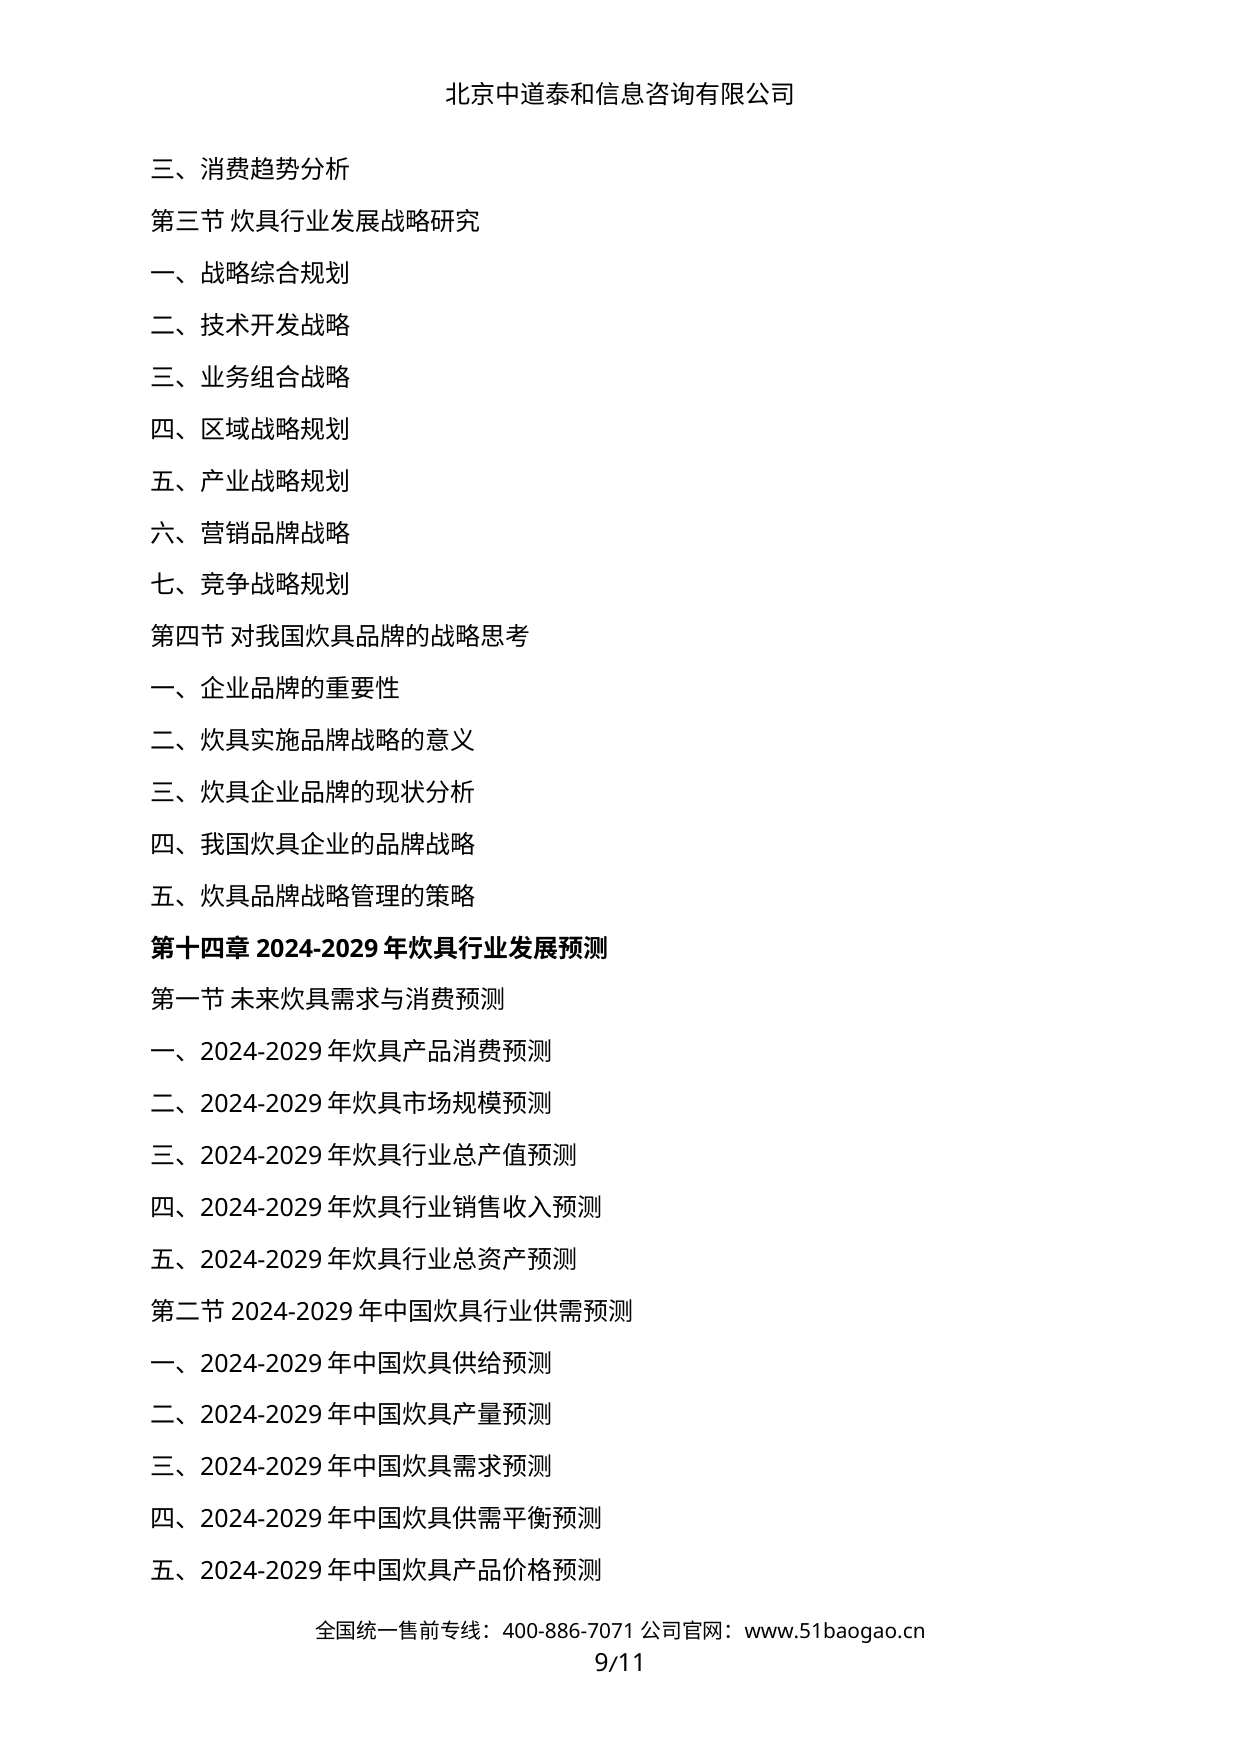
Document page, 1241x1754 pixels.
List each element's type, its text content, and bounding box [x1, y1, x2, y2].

text 二、技术开发战略 [150, 306, 1090, 342]
text 一、2024-2029年中国炊具供给预测 [150, 1343, 1090, 1379]
text 一、2024-2029年炊具产品消费预测 [150, 1032, 1090, 1068]
text 第一节 未来炊具需求与消费预测 [150, 980, 1090, 1016]
text 五、2024-2029年中国炊具产品价格预测 [150, 1551, 1090, 1587]
text 二、2024-2029年炊具市场规模预测 [150, 1084, 1090, 1120]
text 四、区域战略规划 [150, 409, 1090, 446]
text 五、产业战略规划 [150, 461, 1090, 497]
text 一、战略综合规划 [150, 254, 1090, 290]
text 五、炊具品牌战略管理的策略 [150, 876, 1090, 912]
text 四、我国炊具企业的品牌战略 [150, 824, 1090, 861]
text 四、2024-2029年炊具行业销售收入预测 [150, 1187, 1090, 1224]
text 三、业务组合战略 [150, 357, 1090, 394]
text 一、企业品牌的重要性 [150, 669, 1090, 705]
text 六、营销品牌战略 [150, 513, 1090, 549]
text 七、竞争战略规划 [150, 565, 1090, 601]
text 二、2024-2029年中国炊具产量预测 [150, 1395, 1090, 1431]
text 第三节 炊具行业发展战略研究 [150, 202, 1090, 238]
text 五、2024-2029年炊具行业总资产预测 [150, 1239, 1090, 1276]
text 二、炊具实施品牌战略的意义 [150, 721, 1090, 757]
text 第十四章 2024-2029年炊具行业发展预测 [150, 928, 1090, 964]
text 三、炊具企业品牌的现状分析 [150, 772, 1090, 809]
text 三、2024-2029年炊具行业总产值预测 [150, 1136, 1090, 1172]
text 第二节 2024-2029年中国炊具行业供需预测 [150, 1291, 1090, 1327]
text 第四节 对我国炊具品牌的战略思考 [150, 617, 1090, 653]
text 四、2024-2029年中国炊具供需平衡预测 [150, 1499, 1090, 1535]
text 三、消费趋势分析 [150, 150, 1090, 186]
text 三、2024-2029年中国炊具需求预测 [150, 1447, 1090, 1483]
